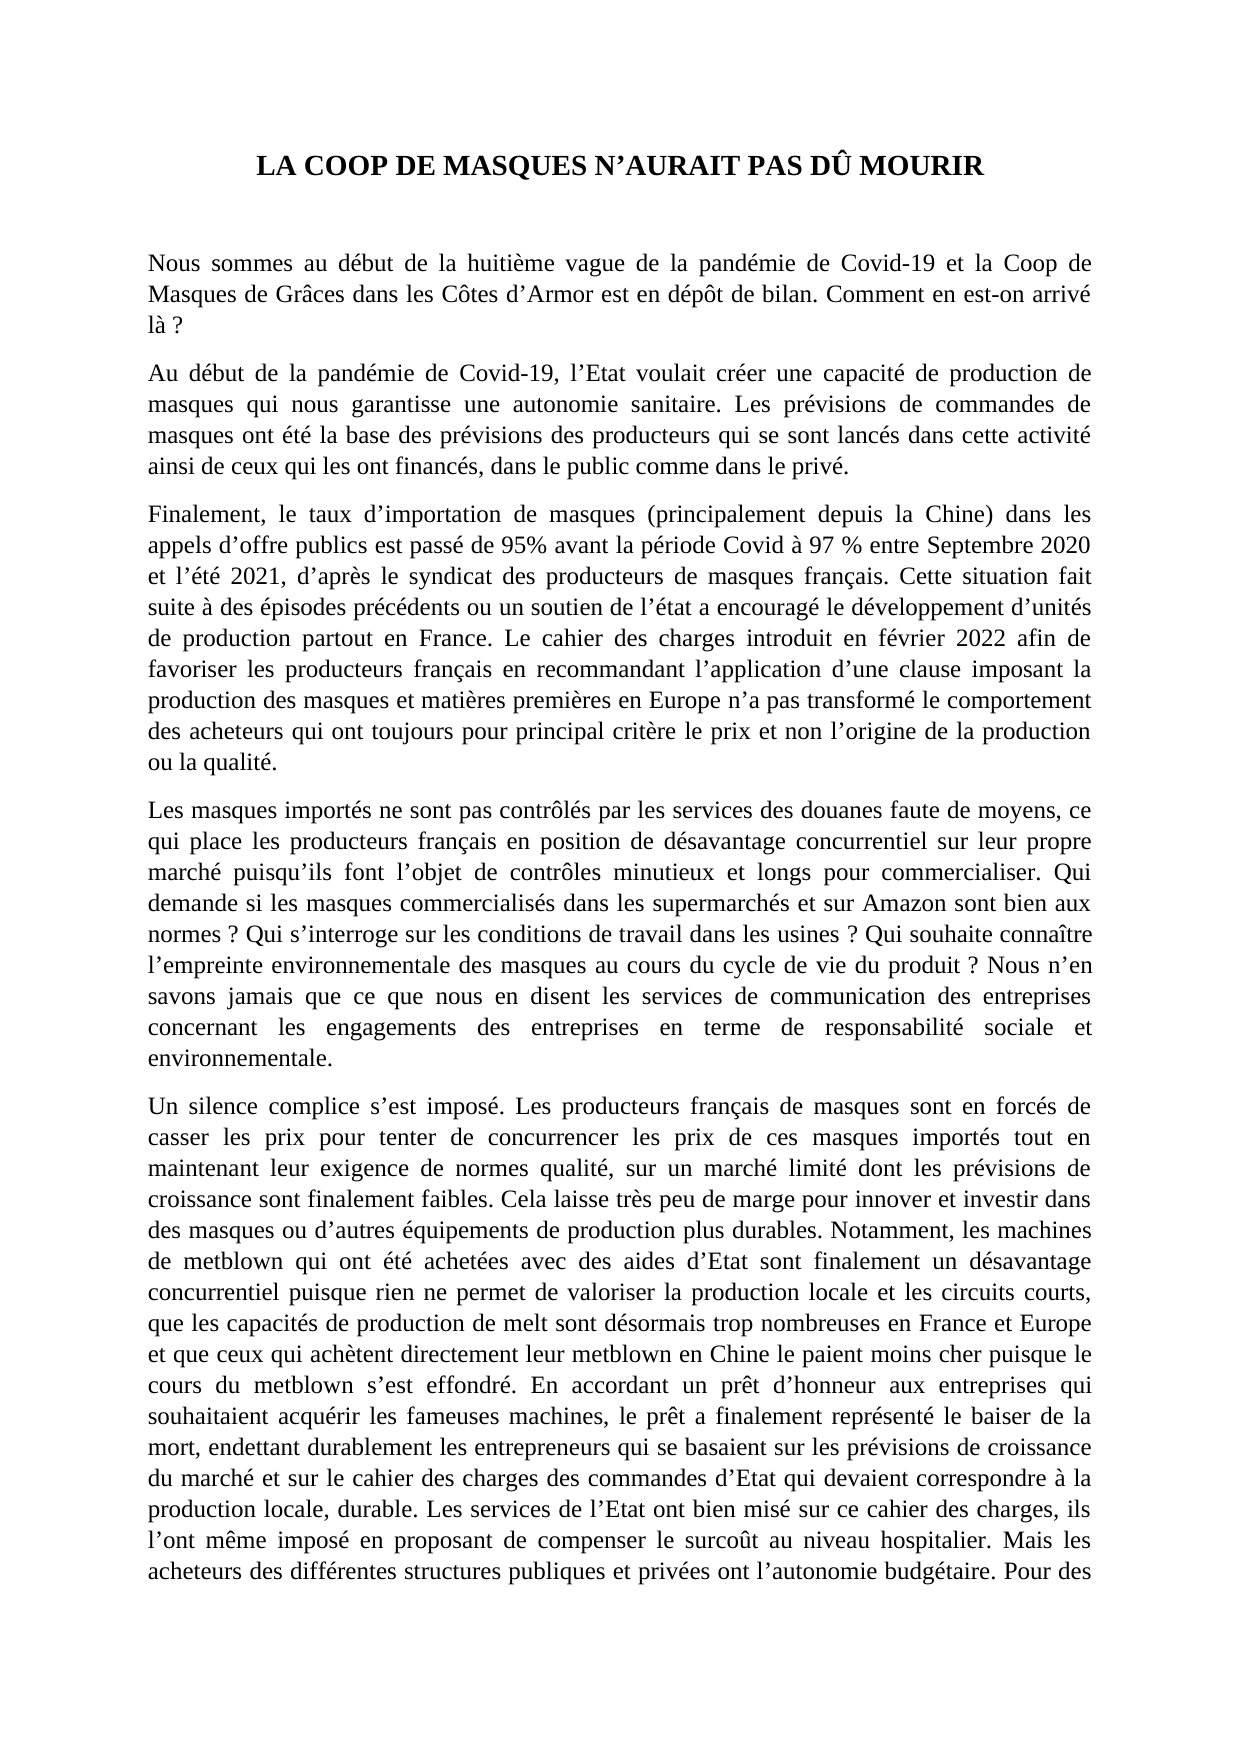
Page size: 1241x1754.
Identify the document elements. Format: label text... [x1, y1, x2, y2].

text Les masques importés ne sont pas contrôlés par les services des douanes faute de moyens, ce qui place les producteurs français en position de désavantage concurrentiel sur leur propre marché puisqu’ils font l’objet de contrôles minutieux et longs pour commercialiser. Qui demande si les masques commercialisés dans les supermarchés et sur Amazon sont bien aux normes ? Qui s’interroge sur les conditions de travail dans les usines ? Qui souhaite connaître l’empreinte environnementale des masques au cours du cycle de vie du produit ? Nous n’en savons jamais que ce que nous en disent les services de communication des entreprises concernant les engagements des entreprises en terme de responsabilité sociale et environnementale. [148, 795, 1093, 1072]
text Finalement, le taux d’importation de masques (principalement depuis la Chine) dans les appels d’offre publics est passé de 95% avant la période Covid à 97 % entre Septembre 2020 et l’été 2021, d’après le syndicat des producteurs de masques français. Cette situation fait suite à des épisodes précédents ou un soutien de l’état a encouragé le développement d’unités de production partout en France. Le cahier des charges introduit en février 2022 afin de favoriser les producteurs français en recommandant l’application d’une clause imposant la production des masques et matières premières en Europe n’a pas transformé le comportement des acheteurs qui ont toujours pour principal critère le prix et non l’origine de la production ou la qualité. [148, 499, 1093, 776]
text LA COOP DE MASQUES N’AURAIT PAS DÛ MOURIR [148, 148, 1093, 181]
text Au début de la pandémie de Covid-19, l’Etat voulait créer une capacité de production de masques qui nous garantisse une autonomie sanitaire. Les prévisions de commandes de masques ont été la base des prévisions des producteurs qui se sont lancés dans cette activité ainsi de ceux qui les ont financés, dans le public comme dans le privé. [148, 358, 1093, 480]
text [148, 1091, 1093, 1585]
text Nous sommes au début de la huitième vague de la pandémie de Covid-19 et la Coop de Masques de Grâces dans les Côtes d’Armor est en dépôt de bilan. Comment en est-on arrivé là ? [148, 248, 1093, 339]
